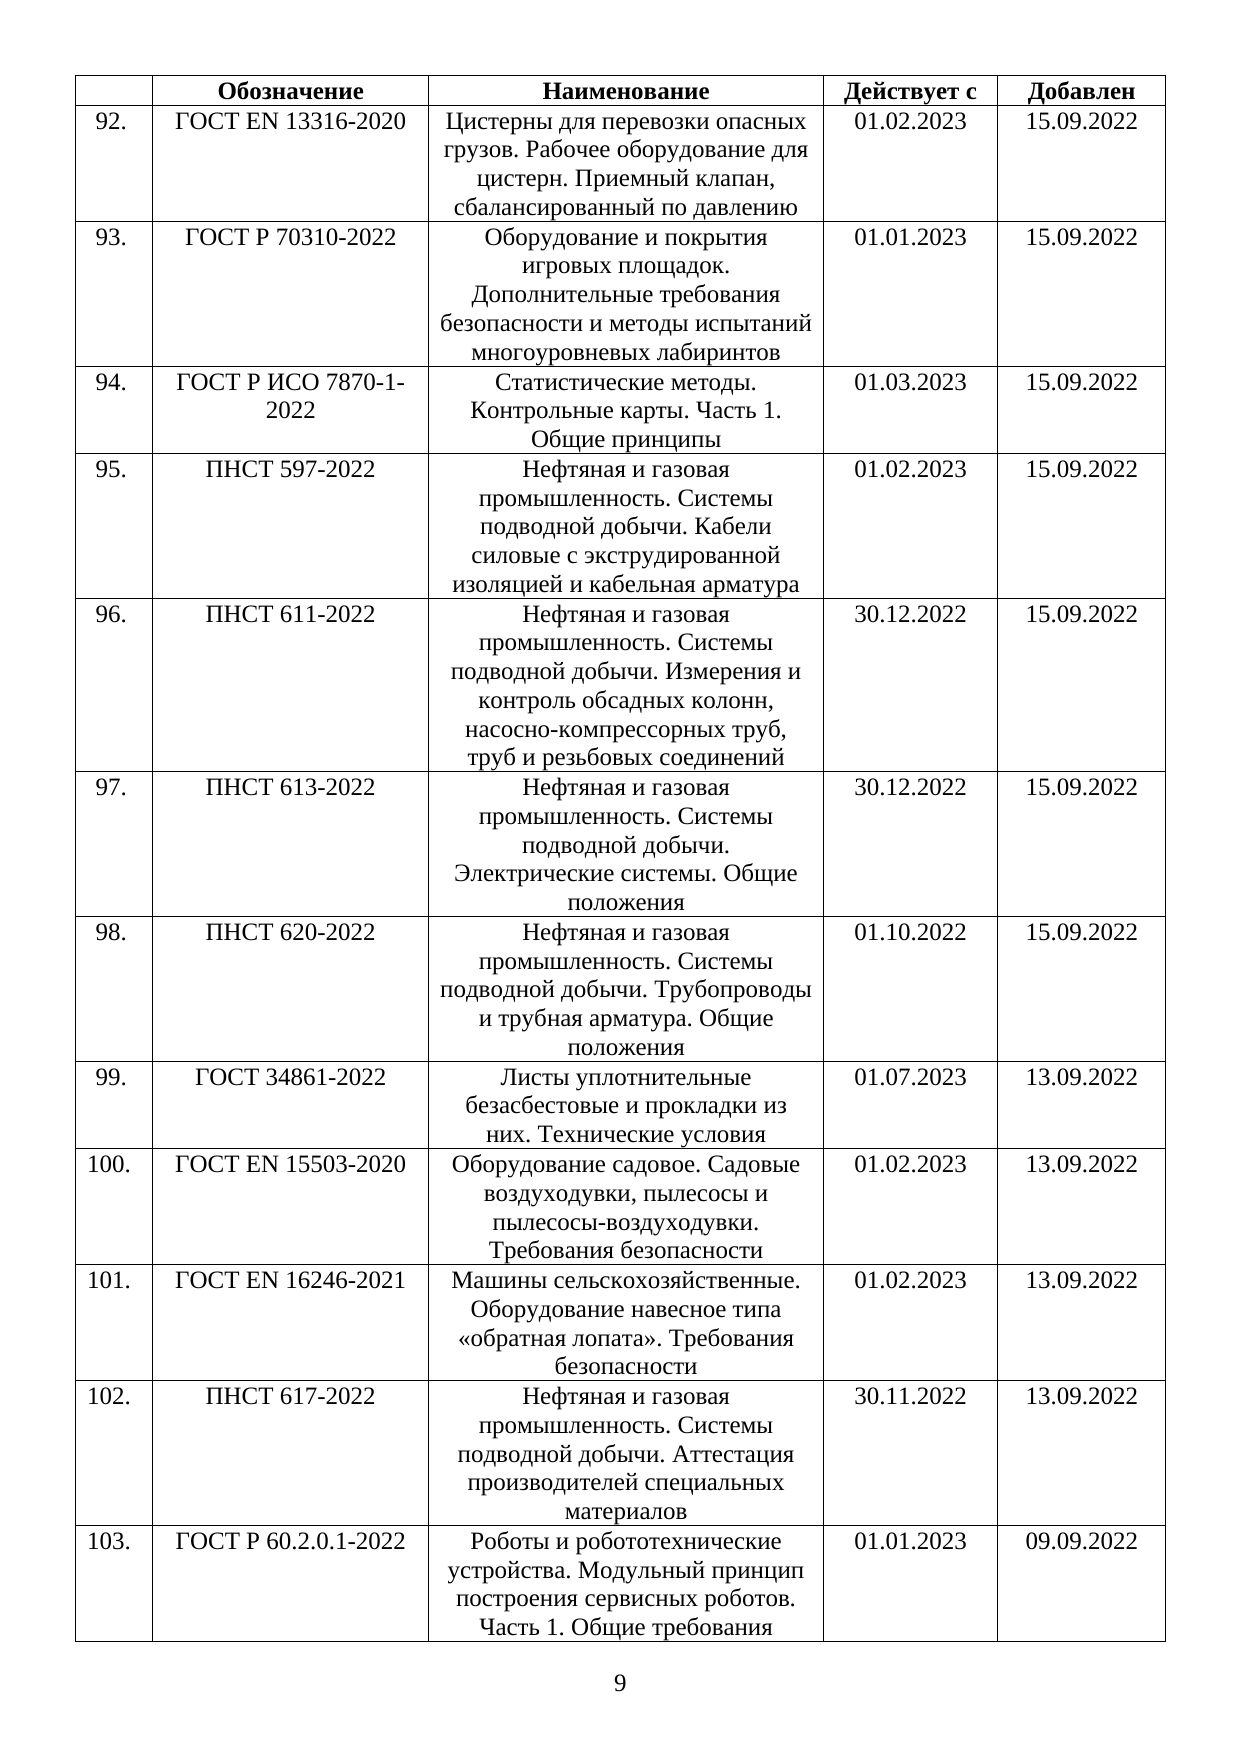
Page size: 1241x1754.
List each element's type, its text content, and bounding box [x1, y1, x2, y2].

table_cell [76, 1381, 152, 1525]
table_cell [76, 599, 152, 771]
table_cell ГОСТ EN 13316-2020 [153, 106, 428, 221]
table_header Обозначение [153, 76, 428, 105]
table_cell 15.09.2022 [998, 599, 1165, 771]
table_cell ГОСТ Р ИСО 7870-1-2022 [153, 367, 428, 453]
table_cell ГОСТ 34861-2022 [153, 1062, 428, 1148]
table_cell 01.03.2023 [824, 367, 997, 453]
table_header Наименование [429, 76, 823, 105]
table_cell [76, 222, 152, 366]
table_cell ГОСТ EN 16246-2021 [153, 1265, 428, 1380]
table_cell 09.09.2022 [998, 1526, 1165, 1641]
table_cell [76, 917, 152, 1061]
table_cell ПНСТ 597-2022 [153, 454, 428, 598]
table_cell [76, 1265, 152, 1380]
table_cell 30.11.2022 [824, 1381, 997, 1525]
table_cell [76, 106, 152, 221]
table_cell Роботы и робототехнические устройства. Модульный принцип построения сервисных роботов. Часть 1. Общие требования [429, 1526, 823, 1641]
table_header [76, 76, 152, 105]
table_cell [76, 1149, 152, 1264]
table_cell [76, 367, 152, 453]
table_cell Листы уплотнительные безасбестовые и прокладки из них. Технические условия [429, 1062, 823, 1148]
table_cell Нефтяная и газовая промышленность. Системы подводной добычи. Электрические системы. Общие положения [429, 772, 823, 916]
table_cell Нефтяная и газовая промышленность. Системы подводной добычи. Измерения и контроль обсадных колонн, насосно-компрессорных труб, труб и резьбовых соединений [429, 599, 823, 771]
table_cell 13.09.2022 [998, 1381, 1165, 1525]
table_cell Нефтяная и газовая промышленность. Системы подводной добычи. Трубопроводы и трубная арматура. Общие положения [429, 917, 823, 1061]
table_cell 01.10.2022 [824, 917, 997, 1061]
table_cell Нефтяная и газовая промышленность. Системы подводной добычи. Кабели силовые с экструдированной изоляцией и кабельная арматура [429, 454, 823, 598]
table_cell Нефтяная и газовая промышленность. Системы подводной добычи. Аттестация производителей специальных материалов [429, 1381, 823, 1525]
table_cell [76, 454, 152, 598]
table_cell 01.02.2023 [824, 1149, 997, 1264]
table_cell 13.09.2022 [998, 1149, 1165, 1264]
table_cell [76, 772, 152, 916]
table_cell Статистические методы. Контрольные карты. Часть 1. Общие принципы [429, 367, 823, 453]
table_cell ГОСТ EN 15503-2020 [153, 1149, 428, 1264]
table_cell [76, 1526, 152, 1641]
table_cell 01.01.2023 [824, 222, 997, 366]
table_cell 15.09.2022 [998, 367, 1165, 453]
table_header Действует с [824, 76, 997, 105]
table_cell 30.12.2022 [824, 599, 997, 771]
table_cell 15.09.2022 [998, 106, 1165, 221]
table_cell Оборудование садовое. Садовые воздуходувки, пылесосы и пылесосы-воздуходувки. Требования безопасности [429, 1149, 823, 1264]
table_cell 01.02.2023 [824, 106, 997, 221]
table_cell ПНСТ 613-2022 [153, 772, 428, 916]
table_cell 01.02.2023 [824, 1265, 997, 1380]
table_cell 01.02.2023 [824, 454, 997, 598]
table_cell ПНСТ 617-2022 [153, 1381, 428, 1525]
table_header Добавлен [998, 76, 1165, 105]
table_cell 01.01.2023 [824, 1526, 997, 1641]
table_cell 15.09.2022 [998, 772, 1165, 916]
table_cell ПНСТ 620-2022 [153, 917, 428, 1061]
table_cell Цистерны для перевозки опасных грузов. Рабочее оборудование для цистерн. Приемный клапан, сбалансированный по давлению [429, 106, 823, 221]
table_cell 30.12.2022 [824, 772, 997, 916]
table_cell 13.09.2022 [998, 1062, 1165, 1148]
table_cell 15.09.2022 [998, 454, 1165, 598]
table_cell 15.09.2022 [998, 222, 1165, 366]
table_cell 15.09.2022 [998, 917, 1165, 1061]
table_cell ПНСТ 611-2022 [153, 599, 428, 771]
table_cell 13.09.2022 [998, 1265, 1165, 1380]
table_cell ГОСТ Р 60.2.0.1-2022 [153, 1526, 428, 1641]
table_cell Машины сельскохозяйственные. Оборудование навесное типа «обратная лопата». Требования безопасности [429, 1265, 823, 1380]
table_cell Оборудование и покрытия игровых площадок. Дополнительные требования безопасности и методы испытаний многоуровневых лабиринтов [429, 222, 823, 366]
table_cell [76, 1062, 152, 1148]
table_cell ГОСТ Р 70310-2022 [153, 222, 428, 366]
table_cell 01.07.2023 [824, 1062, 997, 1148]
